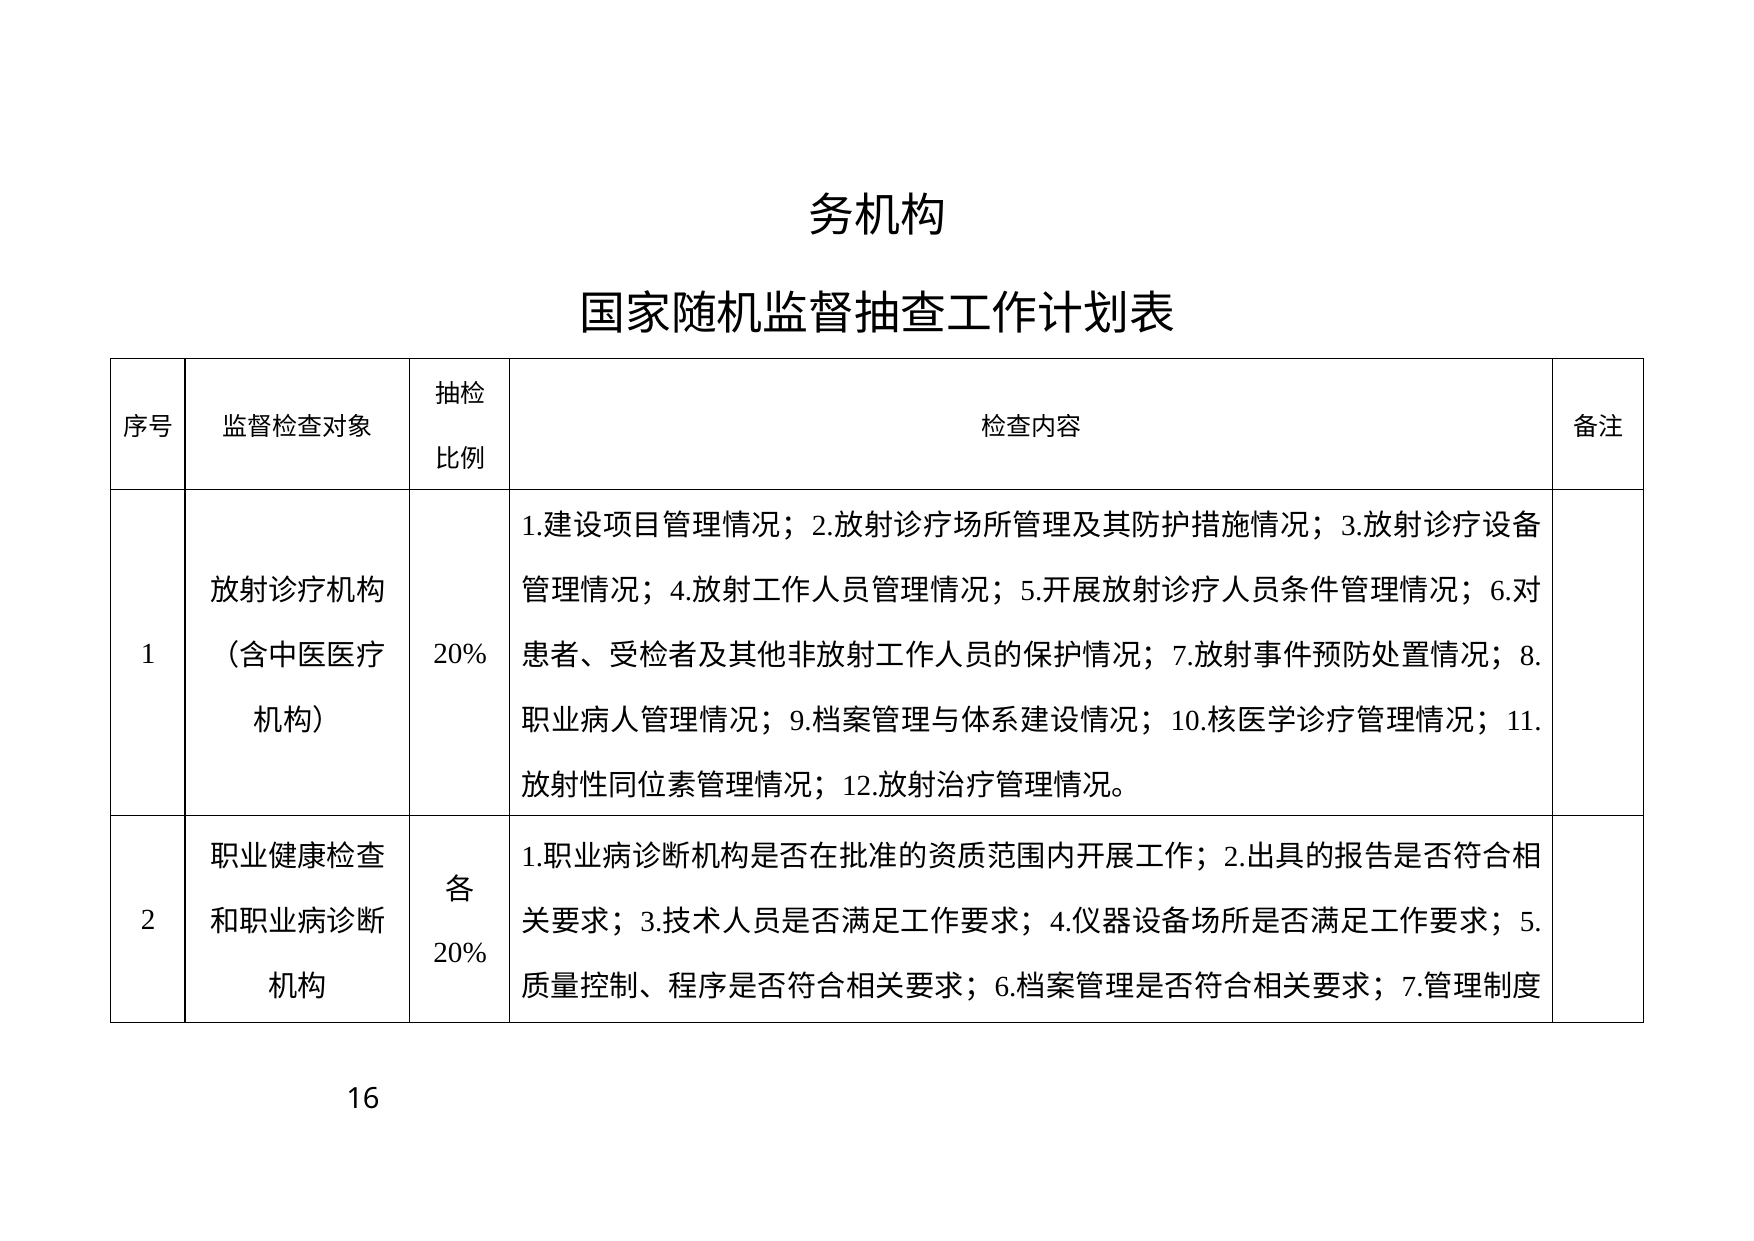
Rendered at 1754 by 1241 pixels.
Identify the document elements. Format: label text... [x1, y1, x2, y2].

table_header 序号 [111, 359, 184, 489]
table_header 抽检 比例 [410, 359, 509, 489]
table_cell 放射诊疗机构 （含中医医疗机构） [186, 490, 409, 815]
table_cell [510, 816, 1552, 1022]
table_cell 各20% [410, 816, 509, 1022]
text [213, 163, 1541, 261]
table_cell 2 [111, 816, 184, 1022]
table_header 检查内容 [510, 359, 1552, 489]
table_cell 20% [410, 490, 509, 815]
table_cell 职业健康检查和职业病诊断机构 [186, 816, 409, 1022]
table_header 备注 [1553, 359, 1643, 489]
table_cell 1 [111, 490, 184, 815]
table_cell [1553, 816, 1643, 1022]
table_cell [1553, 490, 1643, 815]
text 国家随机监督抽查工作计划表 [213, 261, 1541, 358]
table_header 监督检查对象 [186, 359, 409, 489]
table_cell 1.建设项目管理情况；2.放射诊疗场所管理及其防护措施情况；3.放射诊疗设备管理情况；4.放射工作人员管理情况；5.开展放射诊疗人员条件管理情况；6.对患者、受检者及其他非放射工作人员的保护情况；7.放射事件预防处置情况；8.职业病人管理情况；9.档案管理与体系建设情况；10.核医学诊疗管理情况；11.放射性同位素管理情况；12.放射治疗管理情况。 [510, 490, 1552, 815]
